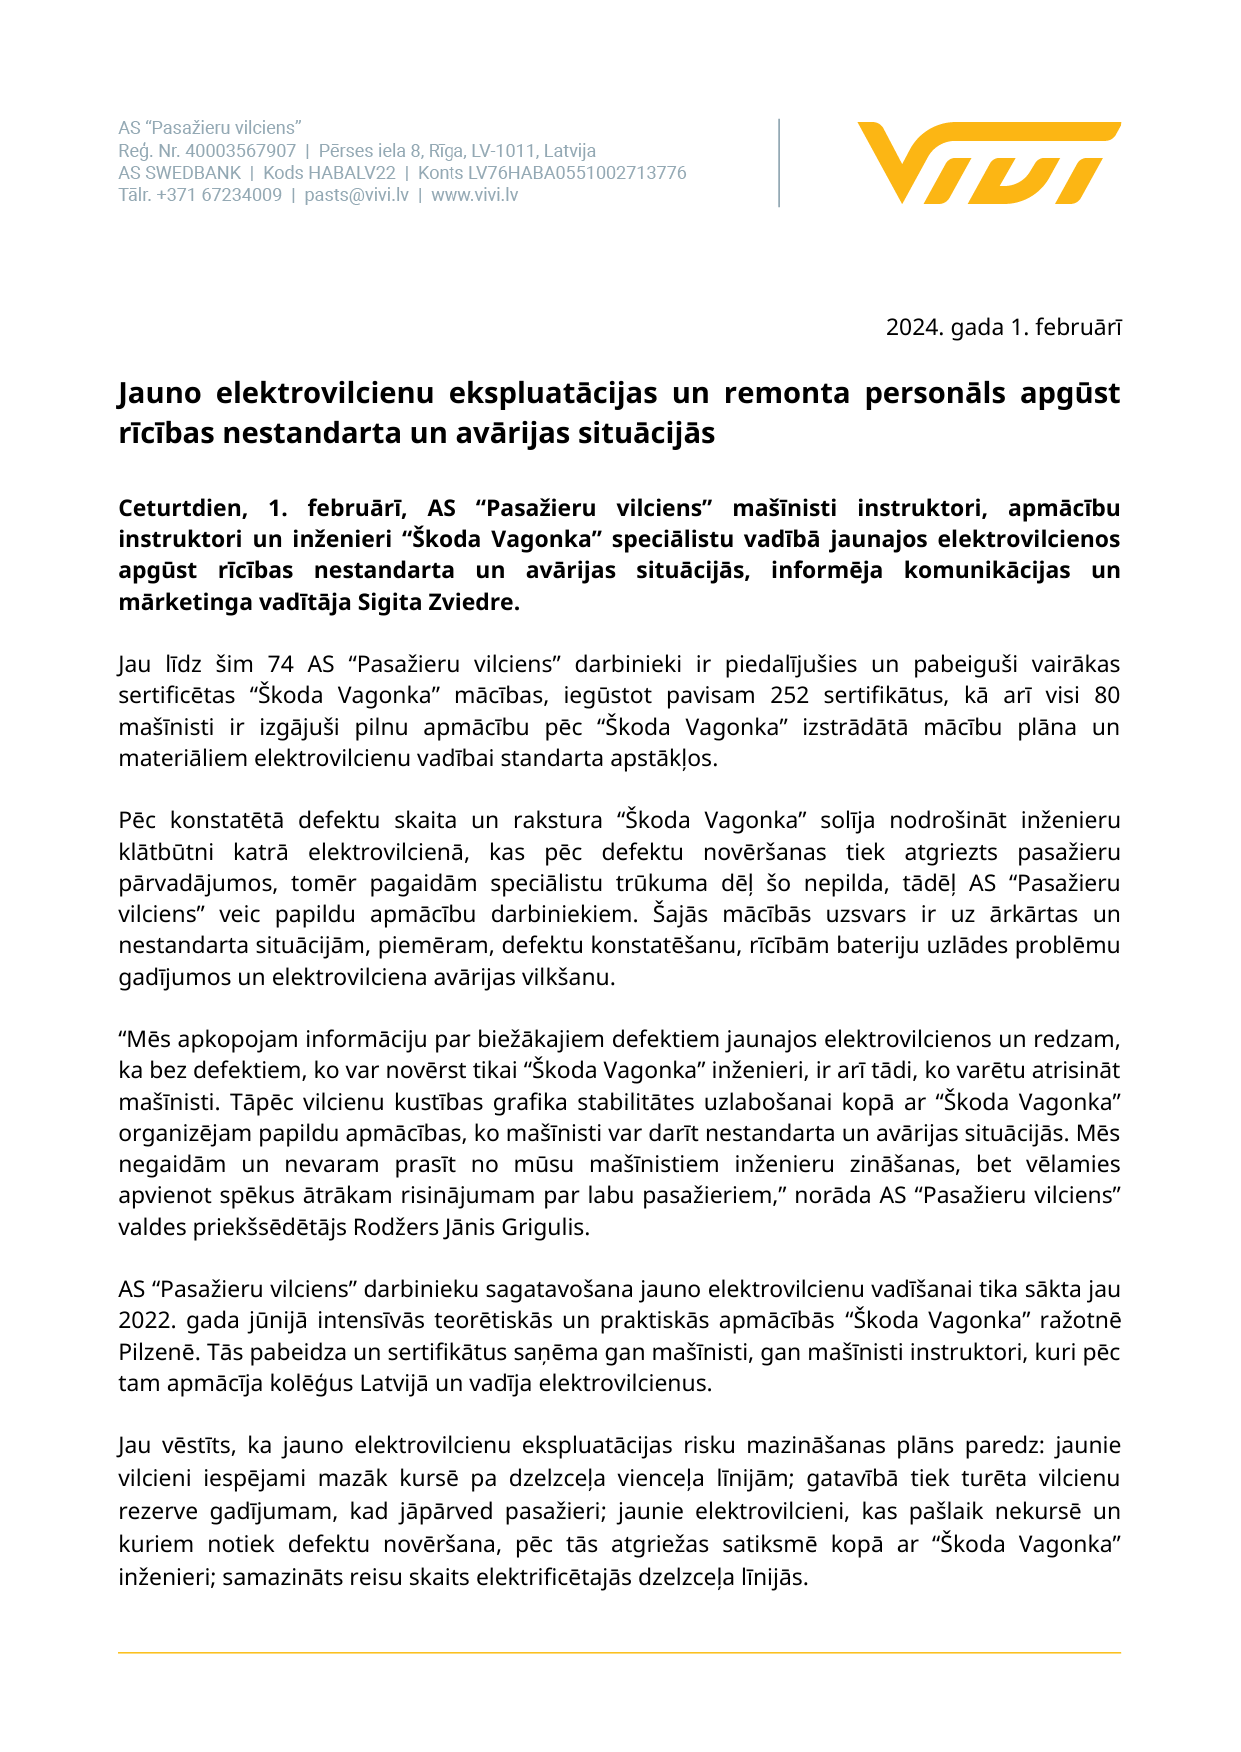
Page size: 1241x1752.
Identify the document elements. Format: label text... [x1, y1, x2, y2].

text “Mēs apkopojam informāciju par biežākajiem defektiem jaunajos elektrovilcienos un redzam, ka bez defektiem, ko var novērst tikai “Škoda Vagonka” inženieri, ir arī tādi, ko varētu atrisināt mašīnisti. Tāpēc vilcienu kustības grafika stabilitātes uzlabošanai kopā ar “Škoda Vagonka” organizējam papildu apmācības, ko mašīnisti var darīt nestandarta un avārijas situācijās. Mēs negaidām un nevaram prasīt no mūsu mašīnistiem inženieru zināšanas, bet vēlamies apvienot spēkus ātrākam risinājumam par labu pasažieriem,” norāda AS “Pasažieru vilciens” valdes priekšsēdētājs Rodžers Jānis Grigulis. [118, 1023, 1122, 1242]
picture [118, 1647, 1122, 1656]
list Jau vēstīts, ka jauno elektrovilcienu ekspluatācijas risku mazināšanas plāns paredz: jaunie vilcieni iespējami mazāk kursē pa dzelzceļa vienceļa līnijām; gatavībā tiek turēta vilcienu rezerve gadījumam, kad jāpārved pasažieri; jaunie elektrovilcieni, kas pašlaik nekursē un kuriem notiek defektu novēršana, pēc tās atgriežas satiksmē kopā ar “Škoda Vagonka” inženieri; samazināts reisu skaits elektrificētajās dzelzceļa līnijās. [118, 1429, 1122, 1592]
text Jau līdz šim 74 AS “Pasažieru vilciens” darbinieki ir piedalījušies un pabeiguši vairākas sertificētas “Škoda Vagonka” mācības, iegūstot pavisam 252 sertifikātus, kā arī visi 80 mašīnisti ir izgājuši pilnu apmācību pēc “Škoda Vagonka” izstrādātā mācību plāna un materiāliem elektrovilcienu vadībai standarta apstākļos. [118, 648, 1122, 773]
text AS “Pasažieru vilciens” darbinieku sagatavošana jauno elektrovilcienu vadīšanai tika sākta jau 2022. gada jūnijā intensīvās teorētiskās un praktiskās apmācībās “Škoda Vagonka” ražotnē Pilzenē. Tās pabeidza un sertifikātus saņēma gan mašīnisti, gan mašīnisti instruktori, kuri pēc tam apmācīja kolēģus Latvijā un vadīja elektrovilcienus. [118, 1273, 1122, 1398]
text Pēc konstatētā defektu skaita un rakstura “Škoda Vagonka” solīja nodrošināt inženieru klātbūtni katrā elektrovilcienā, kas pēc defektu novēršanas tiek atgriezts pasažieru pārvadājumos, tomēr pagaidām speciālistu trūkuma dēļ šo nepilda, tādēļ AS “Pasažieru vilciens” veic papildu apmācību darbiniekiem. Šajās mācībās uzsvars ir uz ārkārtas un nestandarta situācijām, piemēram, defektu konstatēšanu, rīcībām bateriju uzlādes problēmu gadījumos un elektrovilciena avārijas vilkšanu. [118, 804, 1122, 992]
text 2024. gada 1. februārī [118, 311, 1122, 342]
picture [118, 118, 1122, 220]
text Ceturtdien, 1. februārī, AS “Pasažieru vilciens” mašīnisti instruktori, apmācību instruktori un inženieri “Škoda Vagonka” speciālistu vadībā jaunajos elektrovilcienos apgūst rīcības nestandarta un avārijas situācijās, informēja komunikācijas un mārketinga vadītāja Sigita Zviedre. [118, 492, 1122, 617]
text Jauno elektrovilcienu ekspluatācijas un remonta personāls apgūst rīcības nestandarta un avārijas situācijās [118, 373, 1122, 452]
